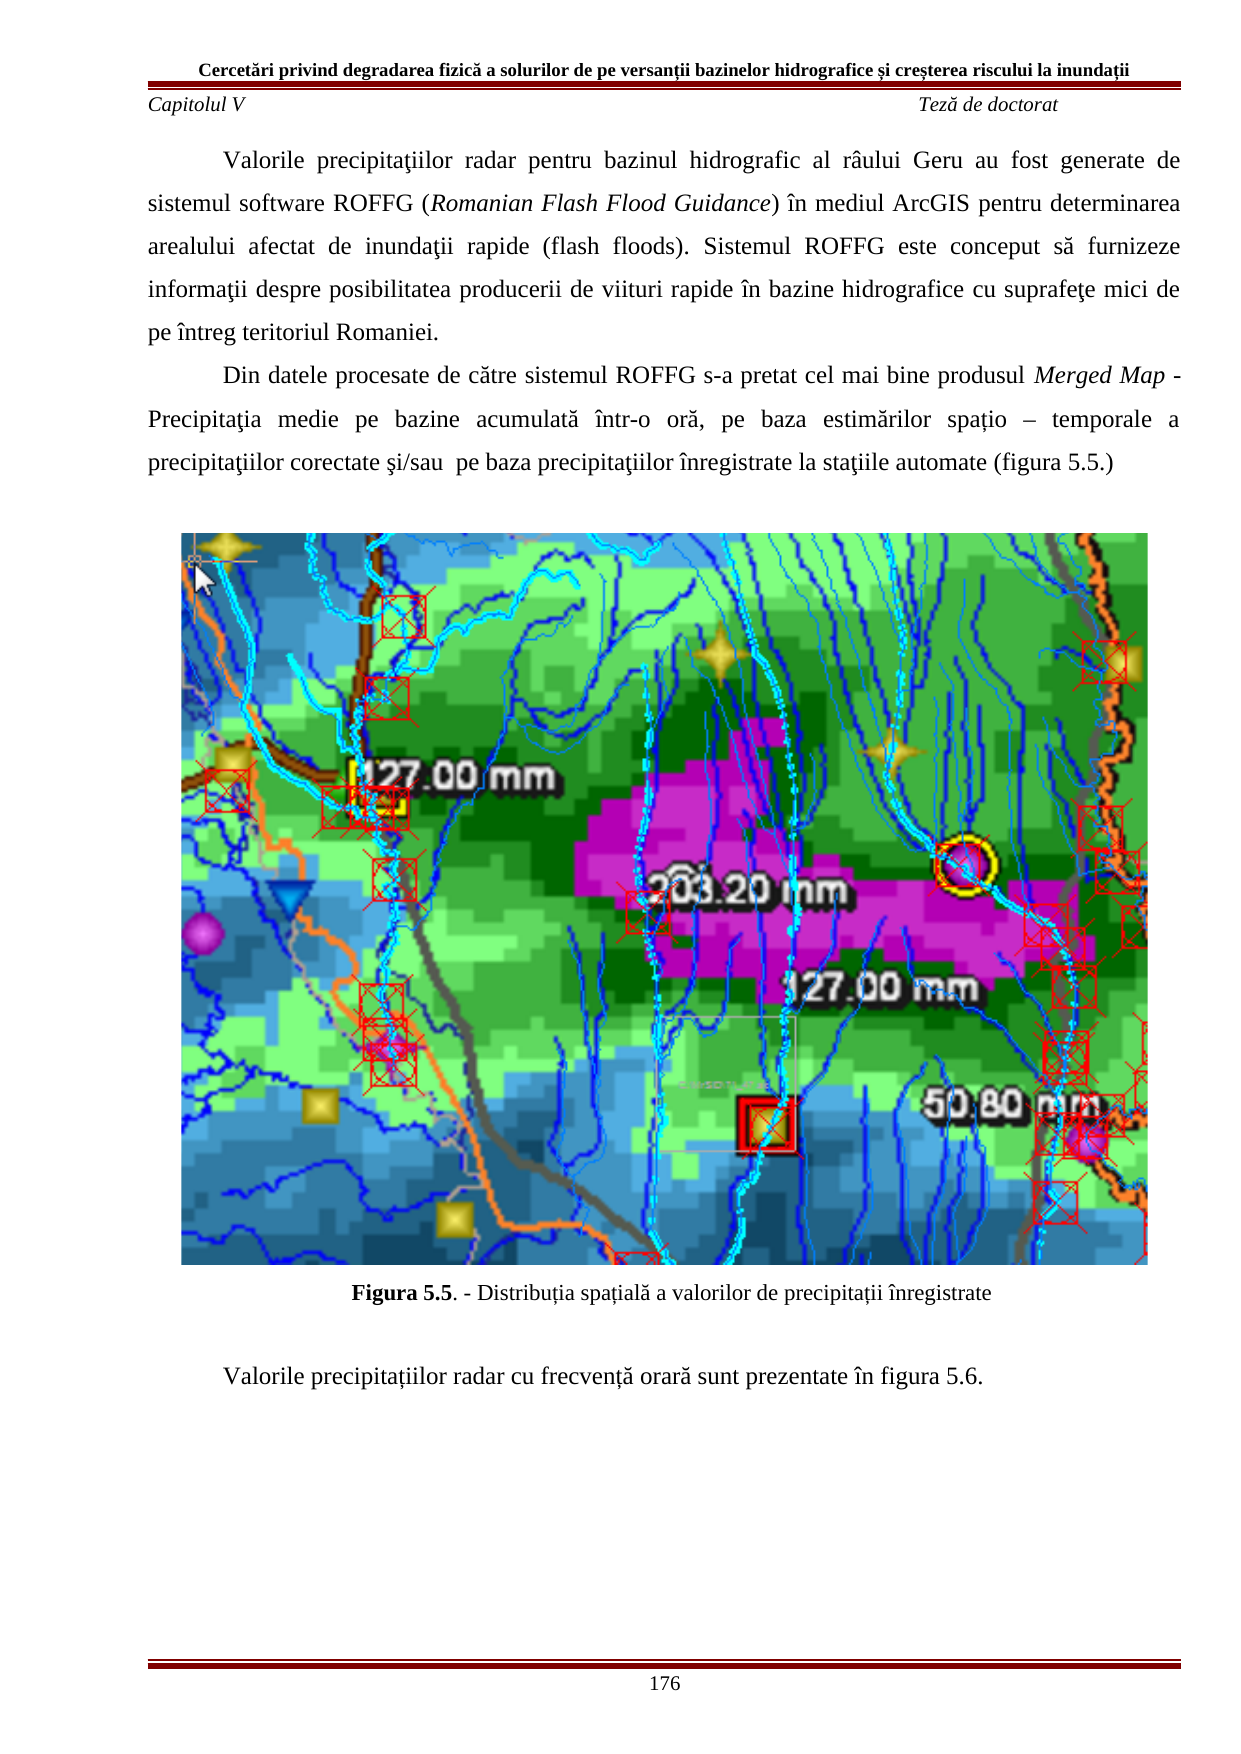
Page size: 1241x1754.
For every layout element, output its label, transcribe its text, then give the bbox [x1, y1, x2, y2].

text Figura 5.5. - Distribuția spațială a valorilor de precipitații înregistrate [148, 1279, 1181, 1305]
text Din datele procesate de către sistemul ROFFG s-a pretat cel mai bine produsul Merged Map - Precipitaţia medie pe bazine acumulată într-o oră, pe baza estimărilor spațio – temporale a precipitaţiilor corectate şi/sau pe baza precipitaţiilor înregistrate la staţiile automate (figura 5.5.) [148, 361, 1181, 476]
text Valorile precipitațiilor radar cu frecvență orară sunt prezentate în figura 5.6. [148, 1361, 1181, 1390]
text Valorile precipitaţiilor radar pentru bazinul hidrografic al râului Geru au fost generate de sistemul software ROFFG (Romanian Flash Flood Guidance) în mediul ArcGIS pentru determinarea arealului afectat de inundaţii rapide (flash floods). Sistemul ROFFG este conceput să furnizeze informaţii despre posibilitatea producerii de viituri rapide în bazine hidrografice cu suprafeţe mici de pe întreg teritoriul Romaniei. [148, 145, 1181, 346]
picture [181, 533, 1148, 1265]
